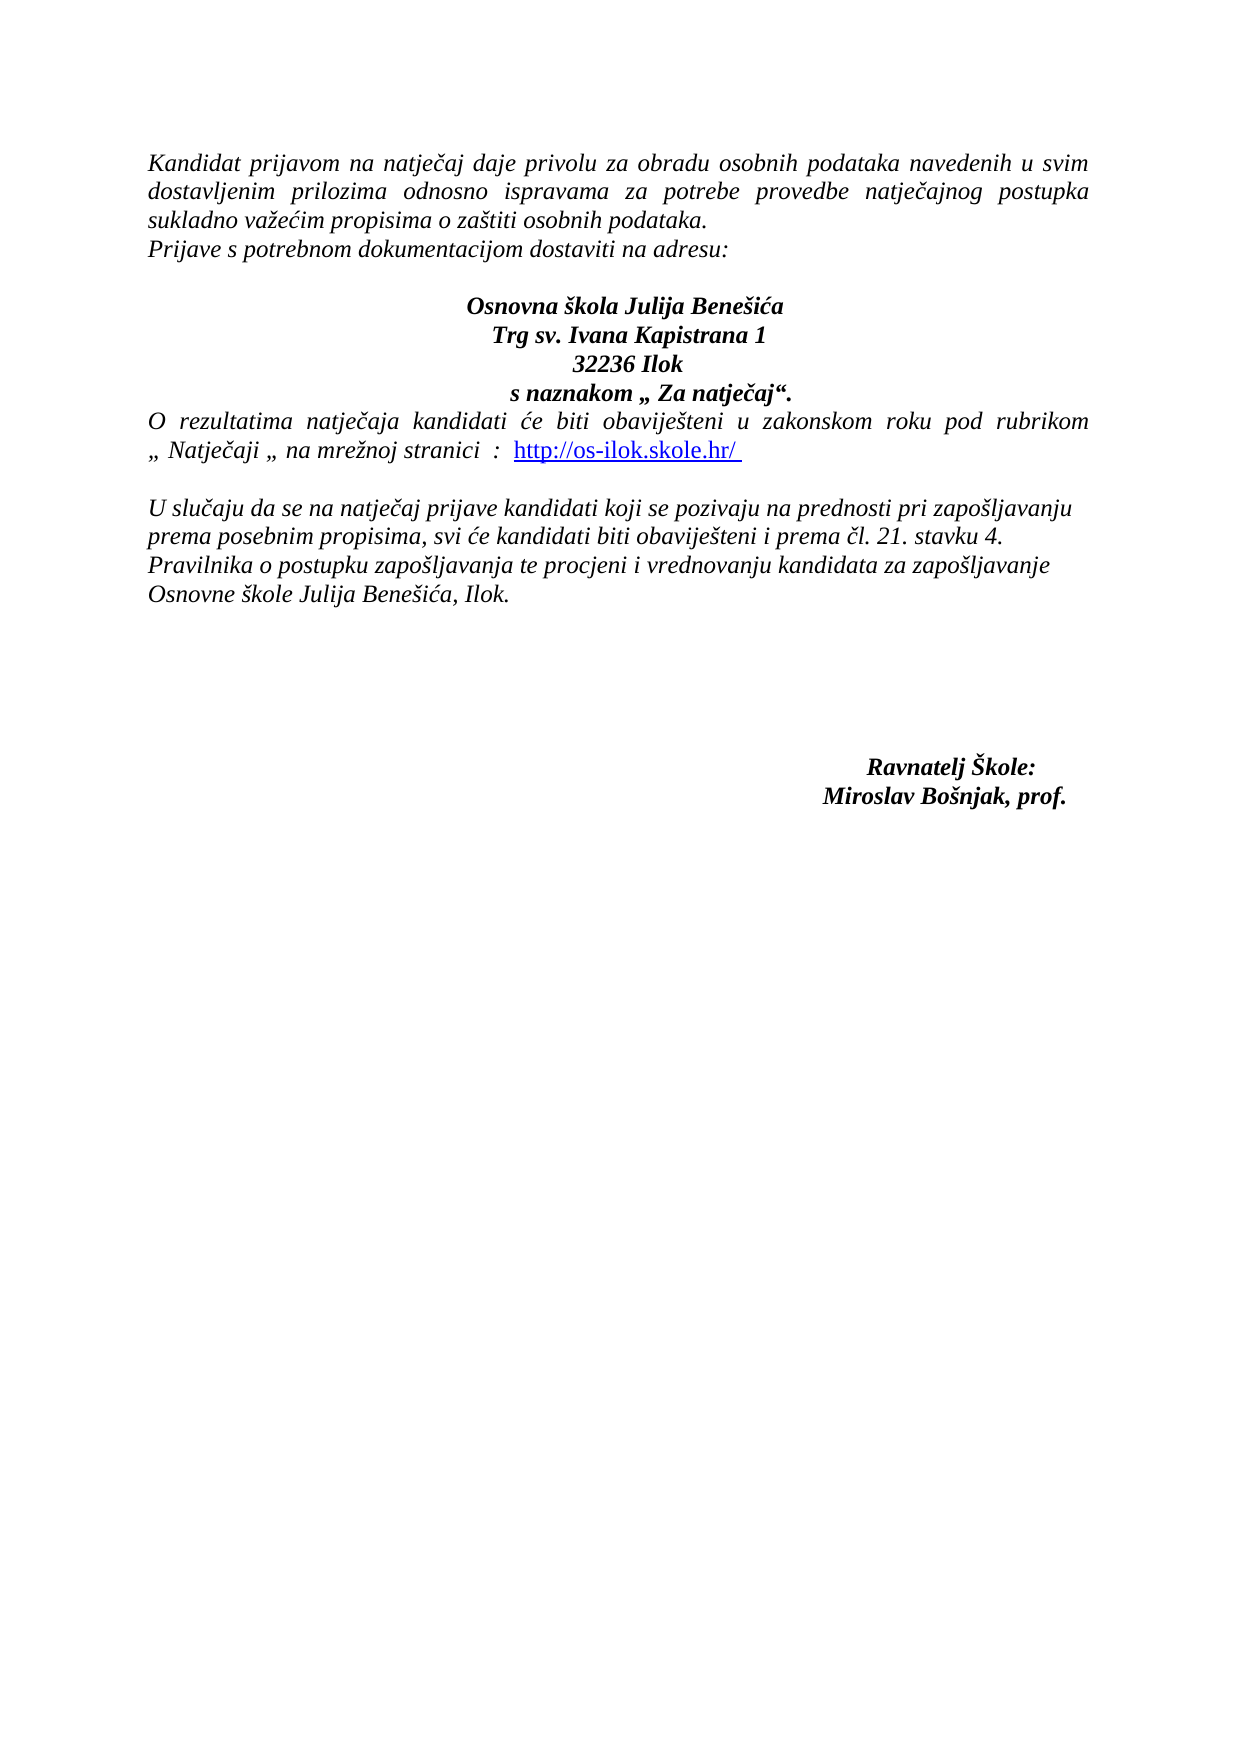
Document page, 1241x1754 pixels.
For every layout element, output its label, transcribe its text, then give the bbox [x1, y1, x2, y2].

text Trg sv. Ivana Kapistrana 1 [148, 320, 1093, 349]
text U slučaju da se na natječaj prijave kandidati koji se pozivaju na prednosti pri zapošljavanju prema posebnim propisima, svi će kandidati biti obaviješteni i prema čl. 21. stavku 4. Pravilnika o postupku zapošljavanja te procjeni i vrednovanju kandidata za zapošljavanje Osnovne škole Julija Benešića, Ilok. [148, 493, 1093, 608]
text Ravnatelj Škole: [148, 752, 1093, 781]
text Miroslav Bošnjak, prof. [148, 781, 1093, 810]
text Osnovna škola Julija Benešića [148, 291, 1093, 320]
text Prijave s potrebnom dokumentacijom dostaviti na adresu: [148, 234, 1093, 263]
text s naznakom „ Za natječaj“. [148, 378, 1093, 406]
text 32236 Ilok [148, 349, 1093, 378]
text Kandidat prijavom na natječaj daje privolu za obradu osobnih podataka navedenih u svim dostavljenim prilozima odnosno ispravama za potrebe provedbe natječajnog postupka sukladno važećim propisima o zaštiti osobnih podataka. [148, 148, 1093, 234]
text O rezultatima natječaja kandidati će biti obaviješteni u zakonskom roku pod rubrikom „ Natječaji „ na mrežnoj stranici : http://os-ilok.skole.hr/ [148, 406, 1093, 464]
